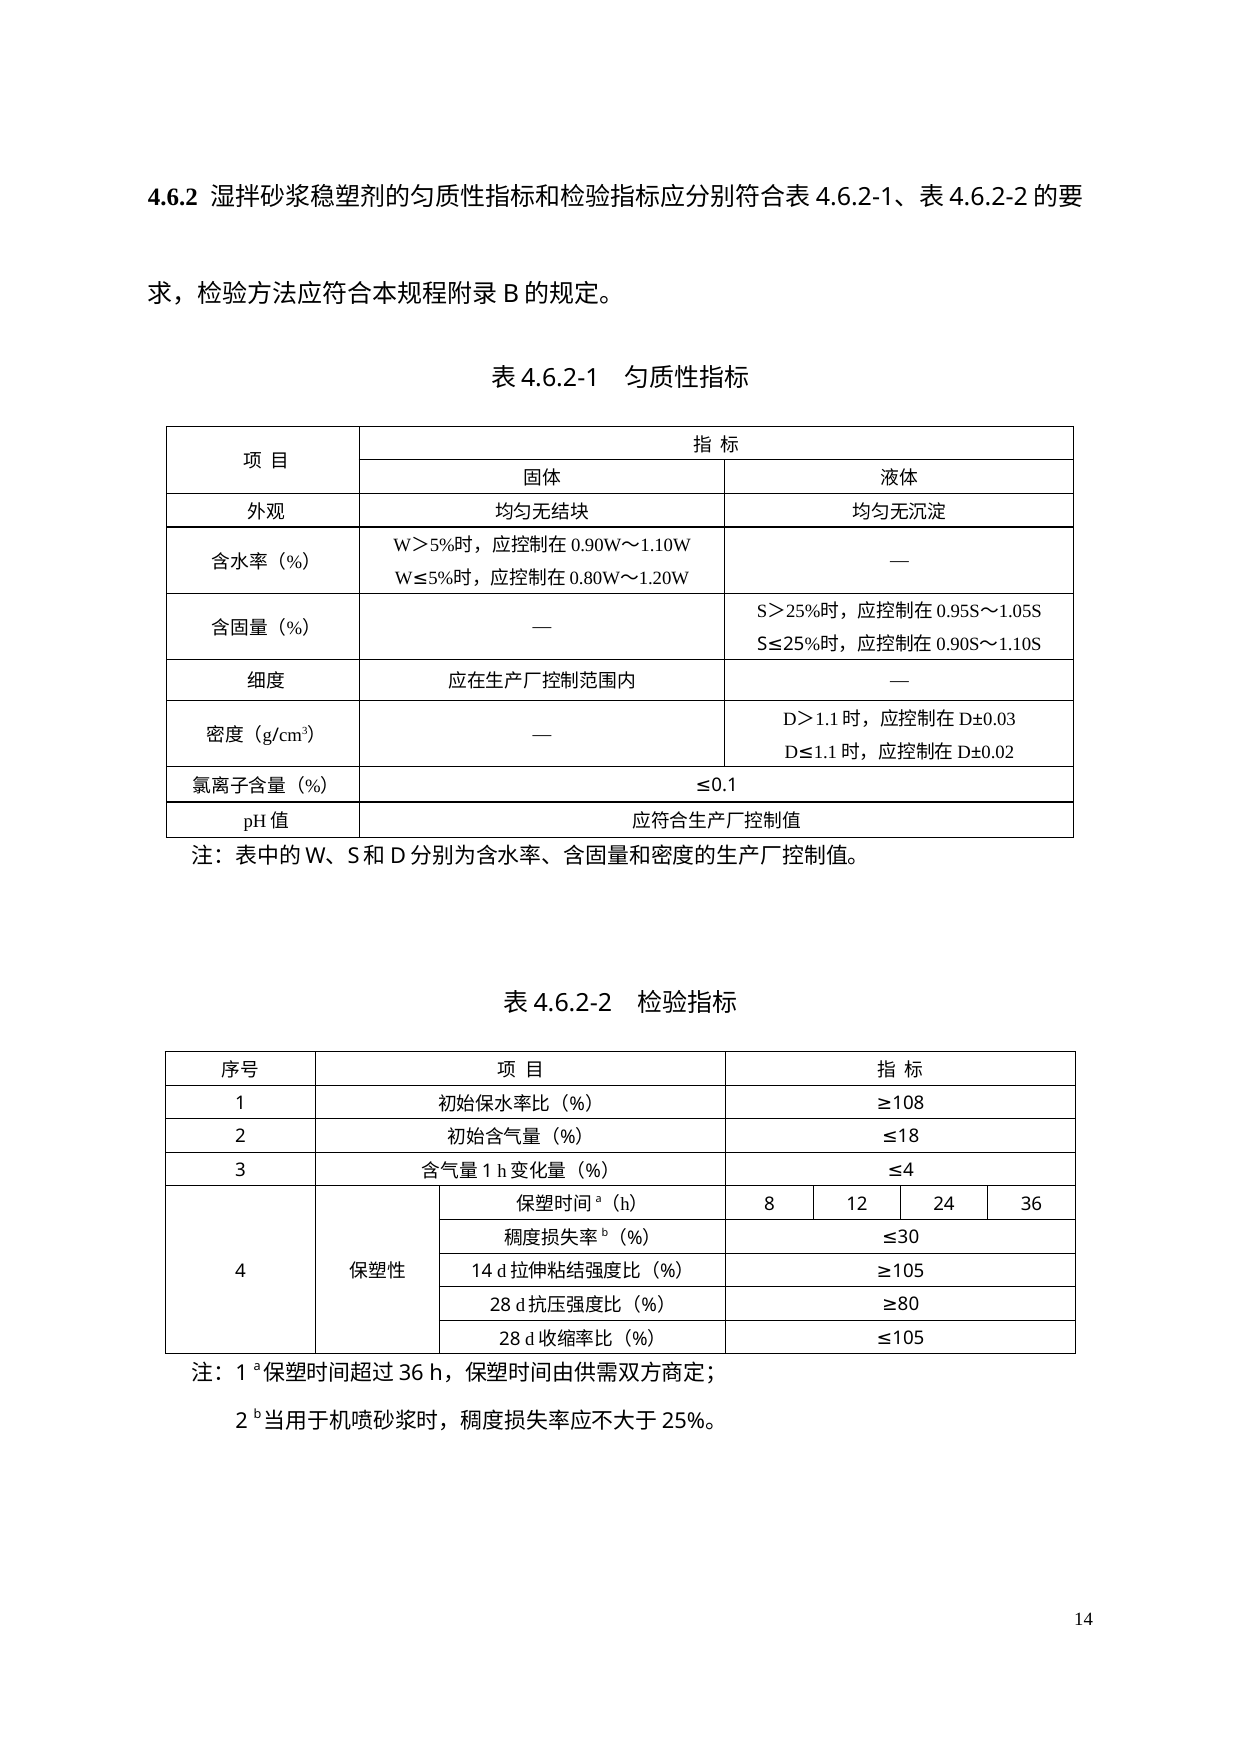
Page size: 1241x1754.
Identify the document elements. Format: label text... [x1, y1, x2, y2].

table_cell 14 d拉伸粘结强度比（%） [440, 1254, 725, 1286]
table_cell D＞1.1时，应控制在D±0.03 D≤1.1时，应控制在D±0.02 [725, 701, 1073, 766]
table_cell 1 [166, 1086, 315, 1118]
table_header 序号 [166, 1052, 315, 1085]
table_cell 均匀无结块 [360, 494, 724, 526]
table_cell 液体 [725, 460, 1073, 493]
table_cell 12 [814, 1186, 900, 1219]
table_cell 8 [726, 1186, 813, 1219]
table_cell 应在生产厂控制范围内 [360, 660, 724, 700]
table_cell 固体 [360, 460, 724, 493]
table_cell — [725, 660, 1073, 700]
table_header 指 标 [726, 1052, 1075, 1085]
table_header 项 目 [167, 427, 359, 493]
table_header 项 目 [316, 1052, 725, 1085]
table_cell 稠度损失率b（%） [440, 1220, 725, 1252]
text 2 b当用于机喷砂浆时，稠度损失率应不大于25%。 [148, 1403, 1093, 1435]
table_cell 细度 [167, 660, 359, 700]
table_cell — [725, 528, 1073, 592]
table_header 指 标 [360, 427, 1073, 459]
table_cell 均匀无沉淀 [725, 494, 1073, 526]
table_cell ≤4 [726, 1153, 1075, 1185]
table_cell ≤18 [726, 1119, 1075, 1152]
text 注：1 a保塑时间超过36 h，保塑时间由供需双方商定； [148, 1354, 1093, 1387]
table_cell 含固量（%） [167, 594, 359, 658]
table_cell 36 [988, 1186, 1075, 1219]
table_cell ≤0.1 [360, 767, 1073, 801]
table_cell 28 d抗压强度比（%） [440, 1287, 725, 1319]
text 表4.6.2-1 匀质性指标 [148, 343, 1093, 408]
table_cell 保塑性 [316, 1186, 439, 1353]
text 4.6.2 湿拌砂浆稳塑剂的匀质性指标和检验指标应分别符合表4.6.2-1、表4.6.2-2的要求，检验方法应符合本规程附录B的规定。 [148, 162, 1093, 324]
table_cell 初始含气量（%） [316, 1119, 725, 1152]
table_cell 初始保水率比（%） [316, 1086, 725, 1118]
table_cell ≤30 [726, 1220, 1075, 1252]
table_cell 含水率（%） [167, 528, 359, 592]
table_cell 密度（g/cm3） [167, 701, 359, 766]
table_cell W＞5%时，应控制在0.90W～1.10W W≤5%时，应控制在0.80W～1.20W [360, 528, 724, 592]
table_cell ≥80 [726, 1287, 1075, 1319]
table_cell 2 [166, 1119, 315, 1152]
table_cell pH值 [167, 803, 359, 837]
table_cell ≥105 [726, 1254, 1075, 1286]
table_cell 氯离子含量（%） [167, 767, 359, 801]
table_cell 4 [166, 1186, 315, 1353]
table_cell ≤105 [726, 1321, 1075, 1353]
table_cell 应符合生产厂控制值 [360, 803, 1073, 837]
text 表4.6.2-2 检验指标 [148, 968, 1093, 1033]
table_cell 外观 [167, 494, 359, 526]
table_cell 保塑时间a（h） [440, 1186, 725, 1219]
table_cell ≥108 [726, 1086, 1075, 1118]
table_cell 28 d收缩率比（%） [440, 1321, 725, 1353]
table_cell — [360, 594, 724, 658]
text 注：表中的W、S和D分别为含水率、含固量和密度的生产厂控制值。 [148, 838, 1093, 870]
table_cell — [360, 701, 724, 766]
table_cell 含气量1 h变化量（%） [316, 1153, 725, 1185]
table_cell S＞25%时，应控制在0.95S～1.05S S≤25%时，应控制在0.90S～1.10S [725, 594, 1073, 658]
table_cell 3 [166, 1153, 315, 1185]
table_cell 24 [901, 1186, 987, 1219]
